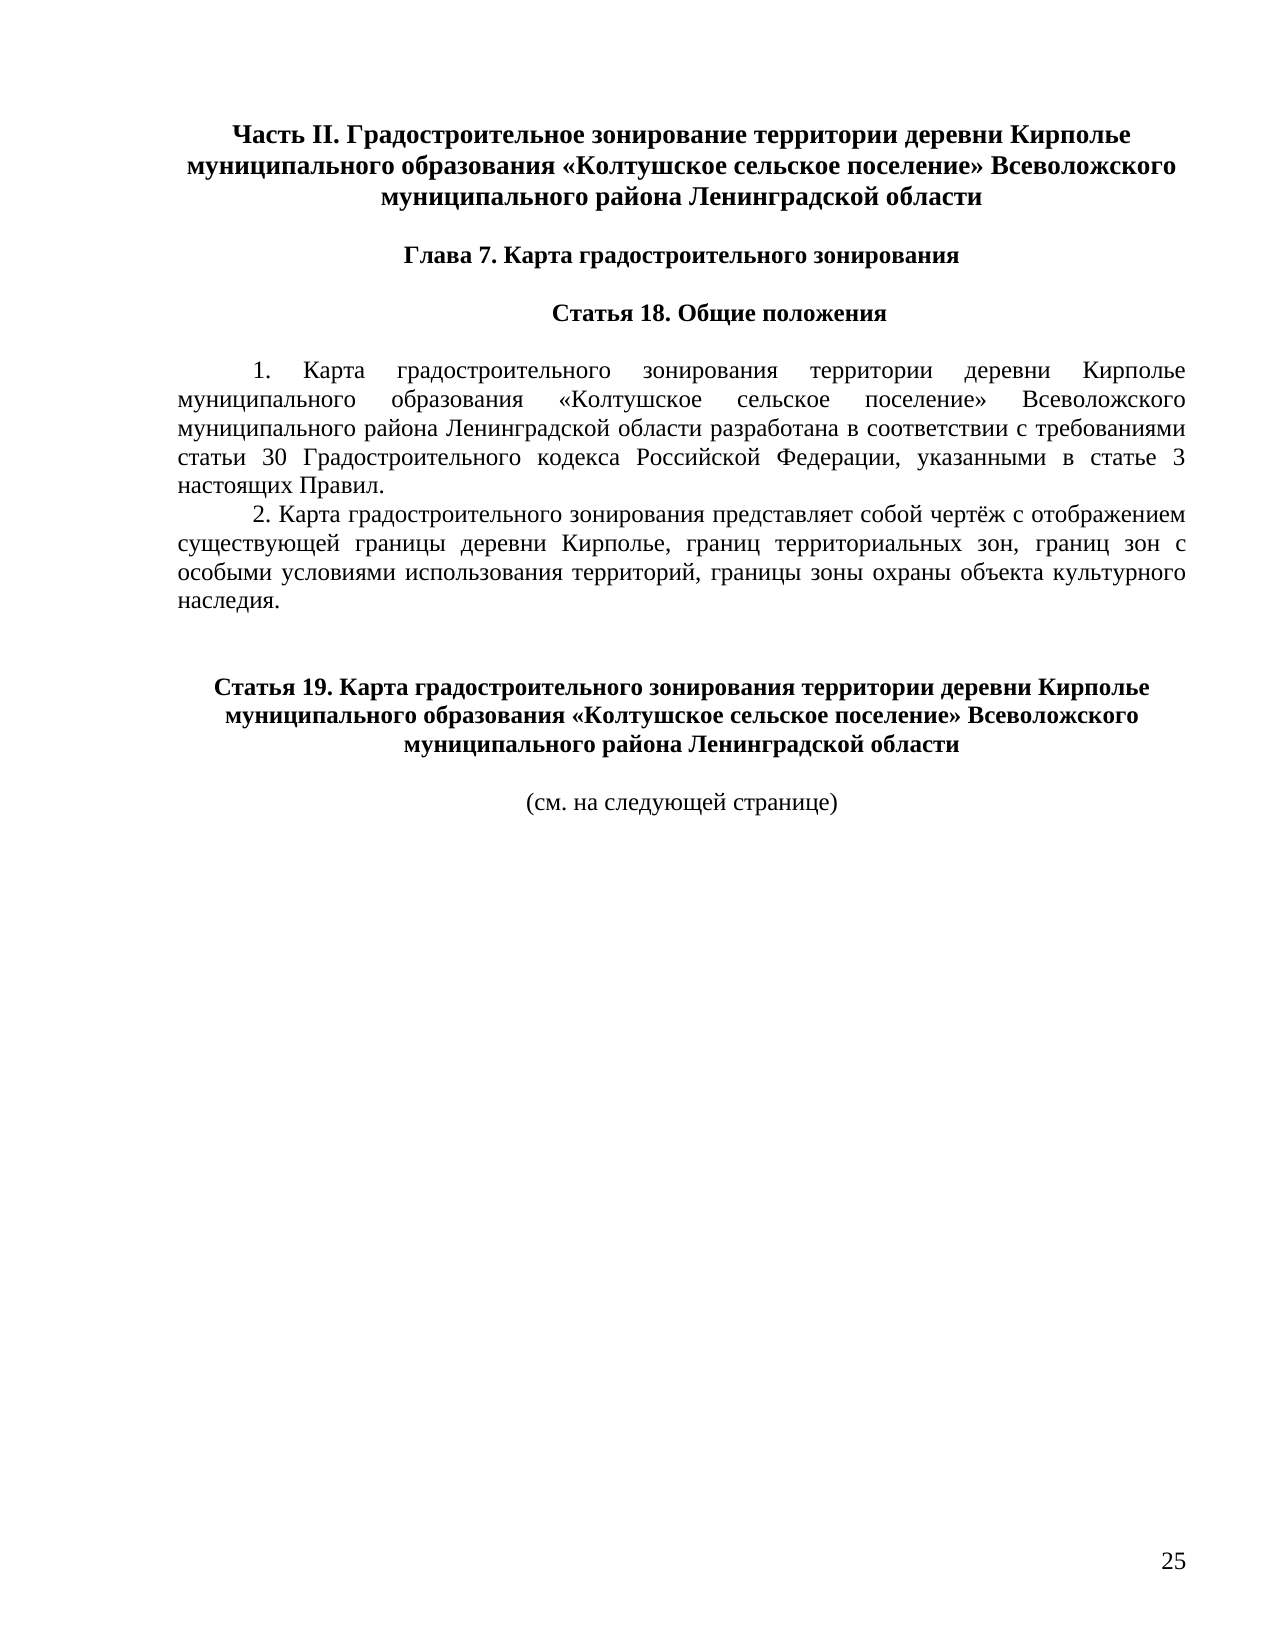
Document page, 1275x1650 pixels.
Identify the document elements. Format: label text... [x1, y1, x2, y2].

subtitle Статья 19. Карта градостроительного зонирования территории деревни Кирполье муниципального образования «Колтушское сельское поселение» Всеволожского муниципального района Ленинградской области [177, 672, 1186, 758]
subtitle Часть II. Градостроительное зонирование территории деревни Кирполье муниципального образования «Колтушское сельское поселение» Всеволожского муниципального района Ленинградской области [177, 118, 1186, 212]
text Статья 18. Общие положения [252, 298, 1186, 327]
subtitle (см. на следующей странице) [177, 787, 1186, 815]
text 2. Карта градостроительного зонирования представляет собой чертёж с отображением существующей границы деревни Кирполье, границ территориальных зон, границ зон с особыми условиями использования территорий, границы зоны охраны объекта культурного наследия. [177, 499, 1186, 614]
subtitle Глава 7. Карта градостроительного зонирования [177, 240, 1186, 269]
text 1. Карта градостроительного зонирования территории деревни Кирполье муниципального образования «Колтушское сельское поселение» Всеволожского муниципального района Ленинградской области разработана в соответствии с требованиями статьи 30 Градостроительного кодекса Российской Федерации, указанными в статье 3 настоящих Правил. [177, 355, 1186, 499]
